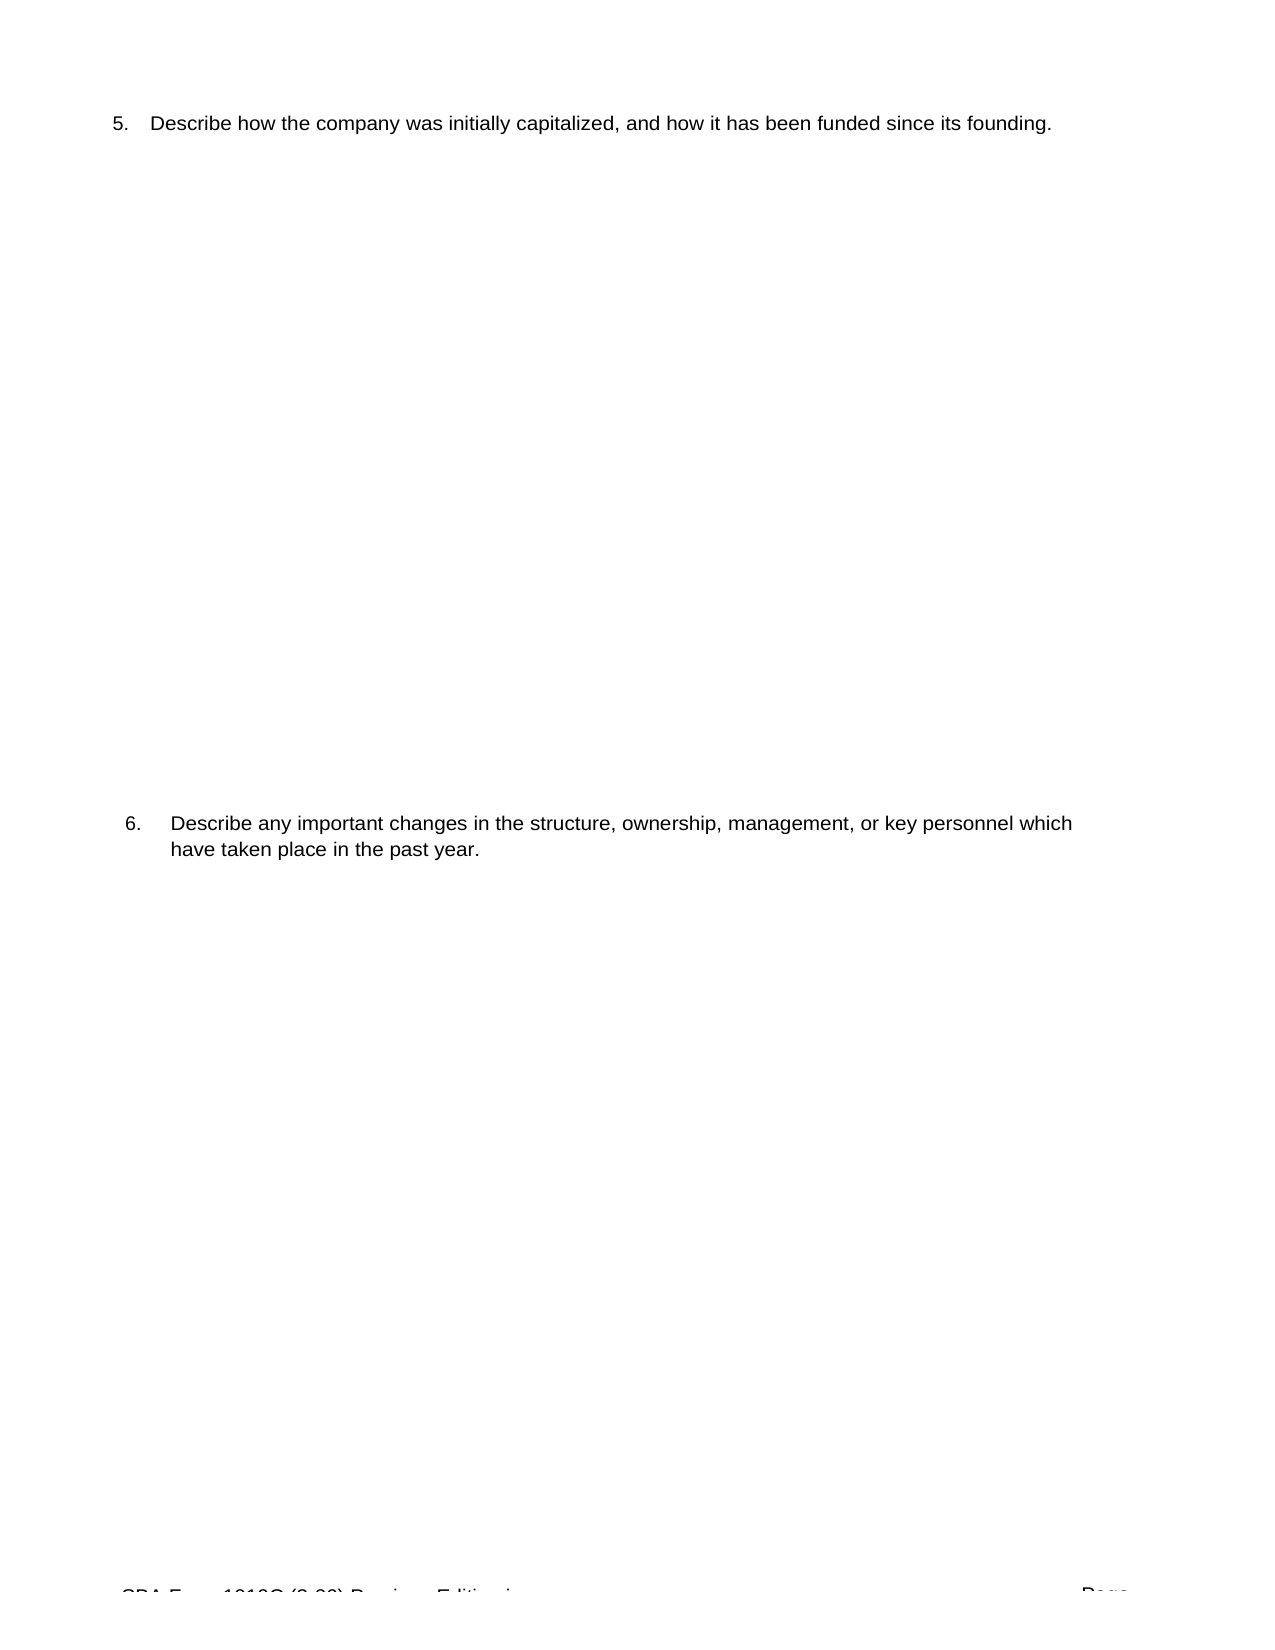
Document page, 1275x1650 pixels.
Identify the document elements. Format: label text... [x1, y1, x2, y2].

list Describe how the company was initially capitalized, and how it has been funded since its founding. [112, 112, 1173, 134]
list Describe any important changes in the structure, ownership, management, or key personnel which have taken place in the past year. [125, 811, 1109, 860]
